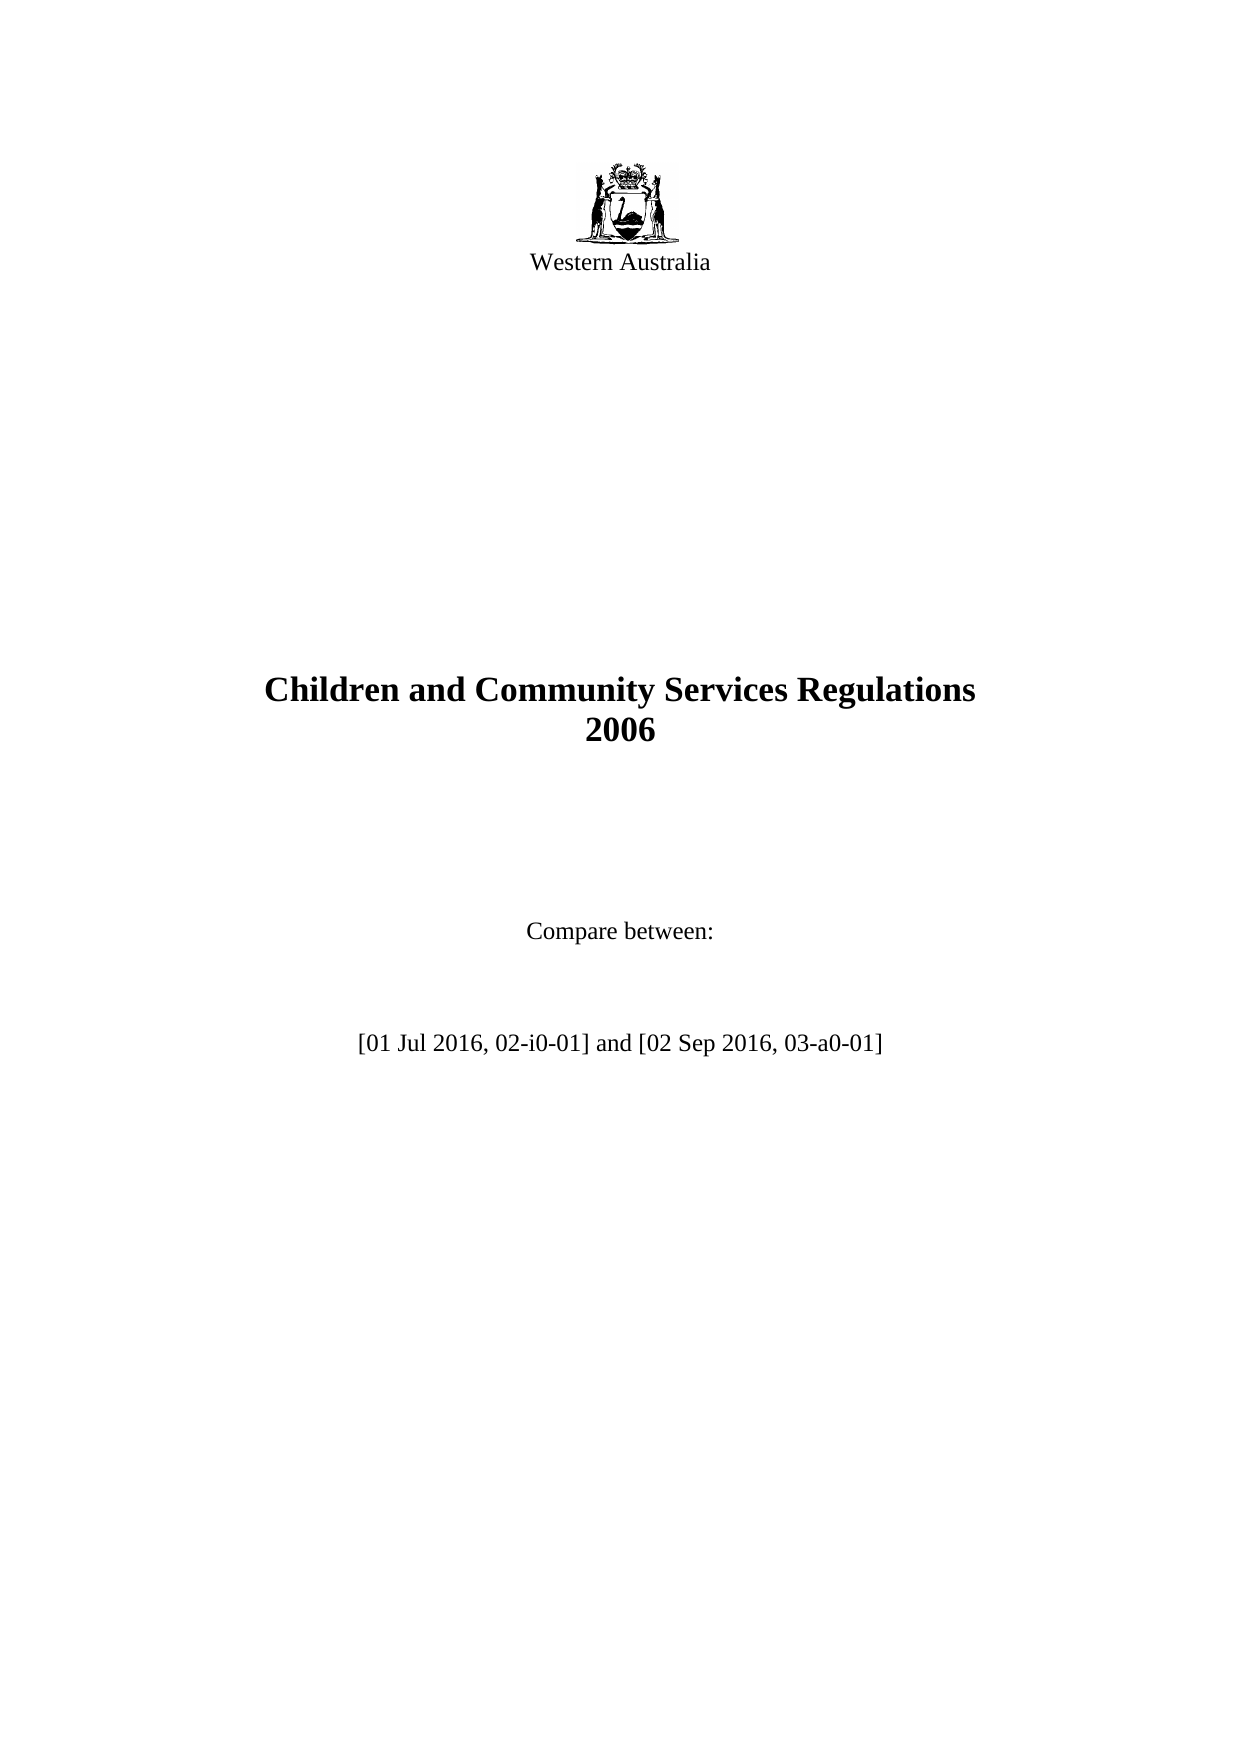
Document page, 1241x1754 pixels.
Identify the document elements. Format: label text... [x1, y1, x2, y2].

text [01 Jul 2016, 02-i0-01] and [02 Sep 2016, 03-a0-01] [251, 1028, 990, 1057]
text Western Australia [251, 247, 990, 276]
text Compare between: [251, 916, 990, 945]
picture [575, 162, 679, 246]
text Children and Community Services Regulations 2006 [251, 668, 990, 749]
